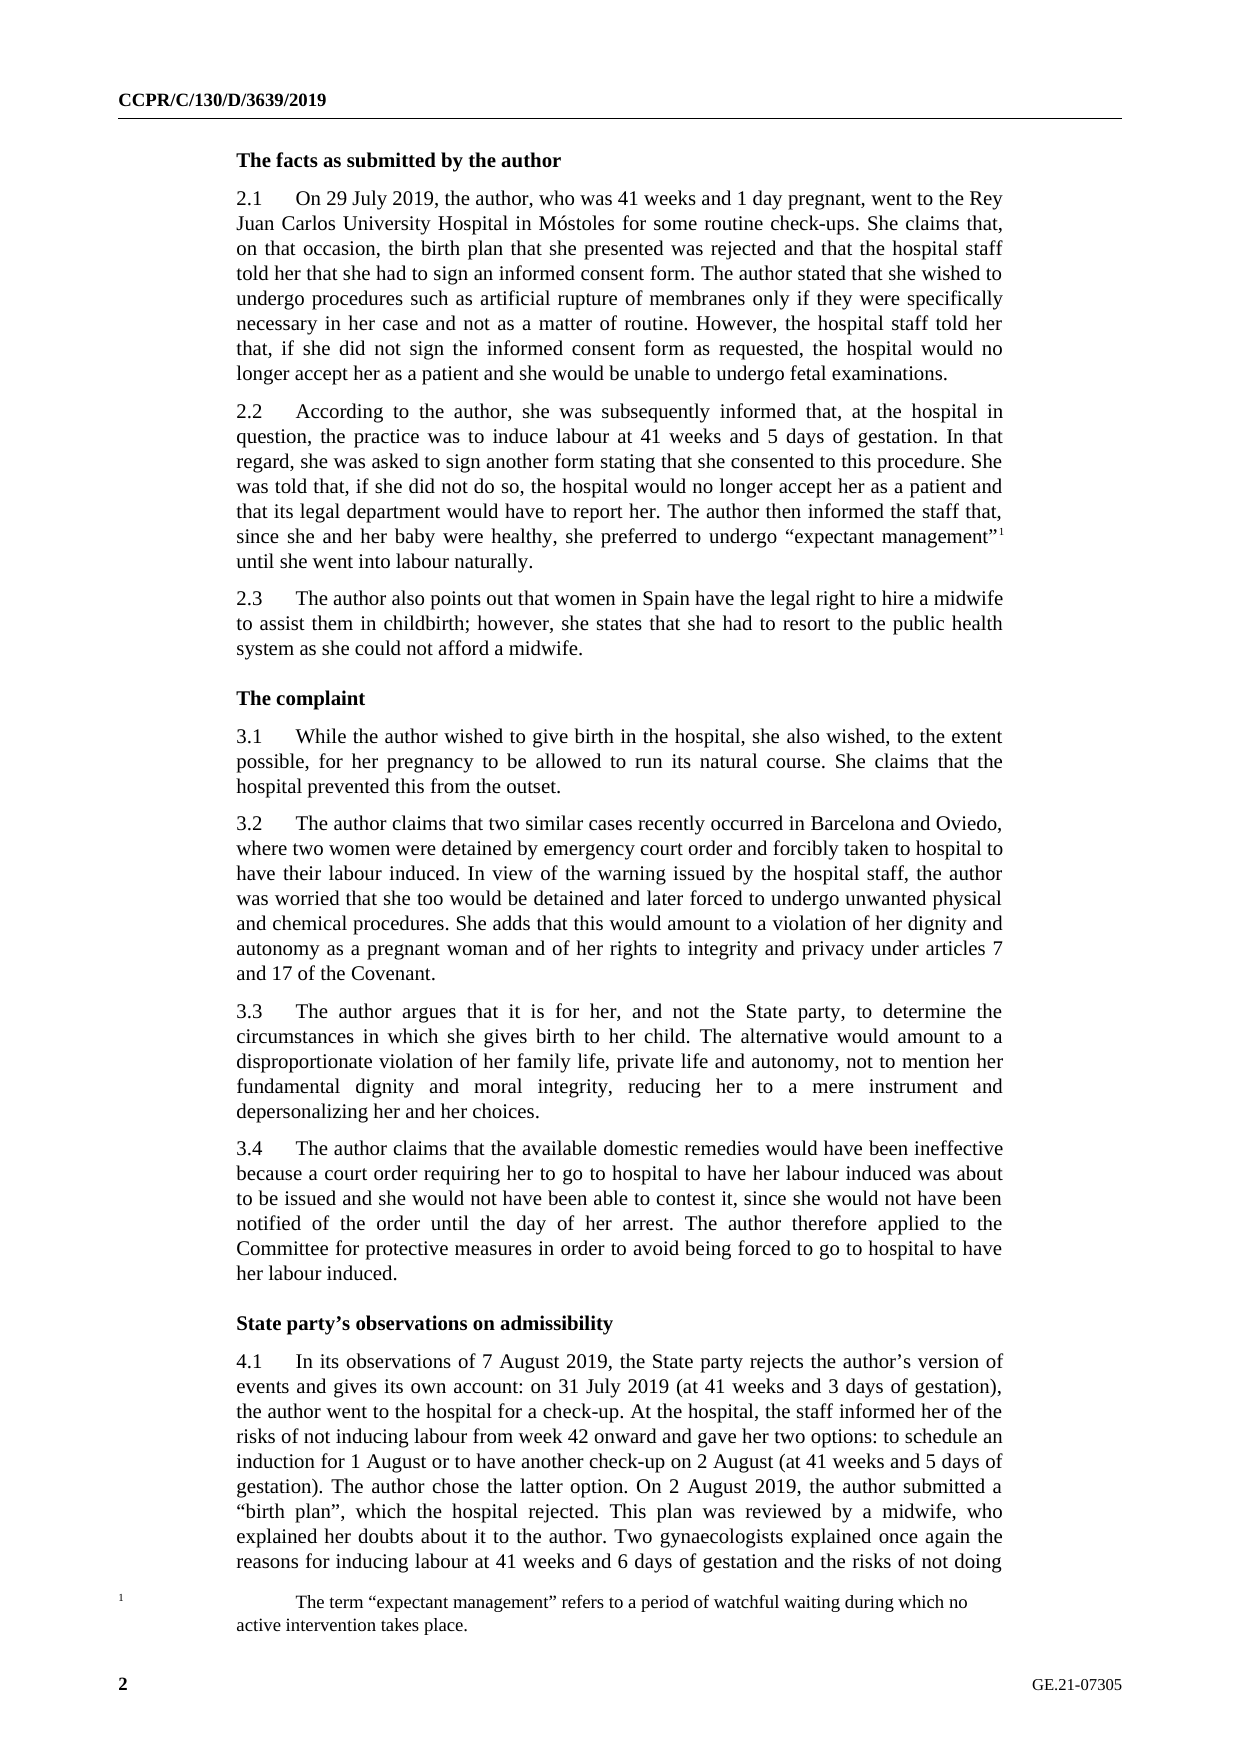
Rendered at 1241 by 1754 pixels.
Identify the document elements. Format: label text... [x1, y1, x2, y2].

text 3.1 While the author wished to give birth in the hospital, she also wished, to the extent possible, for her pregnancy to be allowed to run its natural course. She claims that the hospital prevented this from the outset. [236, 723, 1004, 798]
text 3.4 The author claims that the available domestic remedies would have been ineffective because a court order requiring her to go to hospital to have her labour induced was about to be issued and she would not have been able to contest it, since she would not have been notified of the order until the day of her arrest. The author therefore applied to the Committee for protective measures in order to avoid being forced to go to hospital to have her labour induced. [236, 1135, 1004, 1285]
text 2.3 The author also points out that women in Spain have the legal right to hire a midwife to assist them in childbirth; however, she states that she had to resort to the public health system as she could not afford a midwife. [236, 585, 1004, 660]
text 3.2 The author claims that two similar cases recently occurred in Barcelona and Oviedo, where two women were detained by emergency court order and forcibly taken to hospital to have their labour induced. In view of the warning issued by the hospital staff, the author was worried that she too would be detained and later forced to undergo unwanted physical and chemical procedures. She adds that this would amount to a violation of her dignity and autonomy as a pregnant woman and of her rights to integrity and privacy under articles 7 and 17 of the Covenant. [236, 810, 1004, 985]
text 2.2 According to the author, she was subsequently informed that, at the hospital in question, the practice was to induce labour at 41 weeks and 5 days of gestation. In that regard, she was asked to sign another form stating that she consented to this procedure. She was told that, if she did not do so, the hospital would no longer accept her as a patient and that its legal department would have to report her. The author then informed the staff that, since she and her baby were healthy, she preferred to undergo “expectant management” until she went into labour naturally. [236, 398, 1004, 573]
text State party’s observations on admissibility [118, 1310, 1004, 1335]
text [236, 1348, 1004, 1573]
text The complaint [118, 685, 1004, 710]
text 2.1 On 29 July 2019, the author, who was 41 weeks and 1 day pregnant, went to the Rey Juan Carlos University Hospital in Móstoles for some routine check-ups. She claims that, on that occasion, the birth plan that she presented was rejected and that the hospital staff told her that she had to sign an informed consent form. The author stated that she wished to undergo procedures such as artificial rupture of membranes only if they were specifically necessary in her case and not as a matter of routine. However, the hospital staff told her that, if she did not sign the informed consent form as requested, the hospital would no longer accept her as a patient and she would be unable to undergo fetal examinations. [236, 185, 1004, 385]
text 3.3 The author argues that it is for her, and not the State party, to determine the circumstances in which she gives birth to her child. The alternative would amount to a disproportionate violation of her family life, private life and autonomy, not to mention her fundamental dignity and moral integrity, reducing her to a mere instrument and depersonalizing her and her choices. [236, 998, 1004, 1123]
text The facts as submitted by the author [118, 148, 1004, 173]
